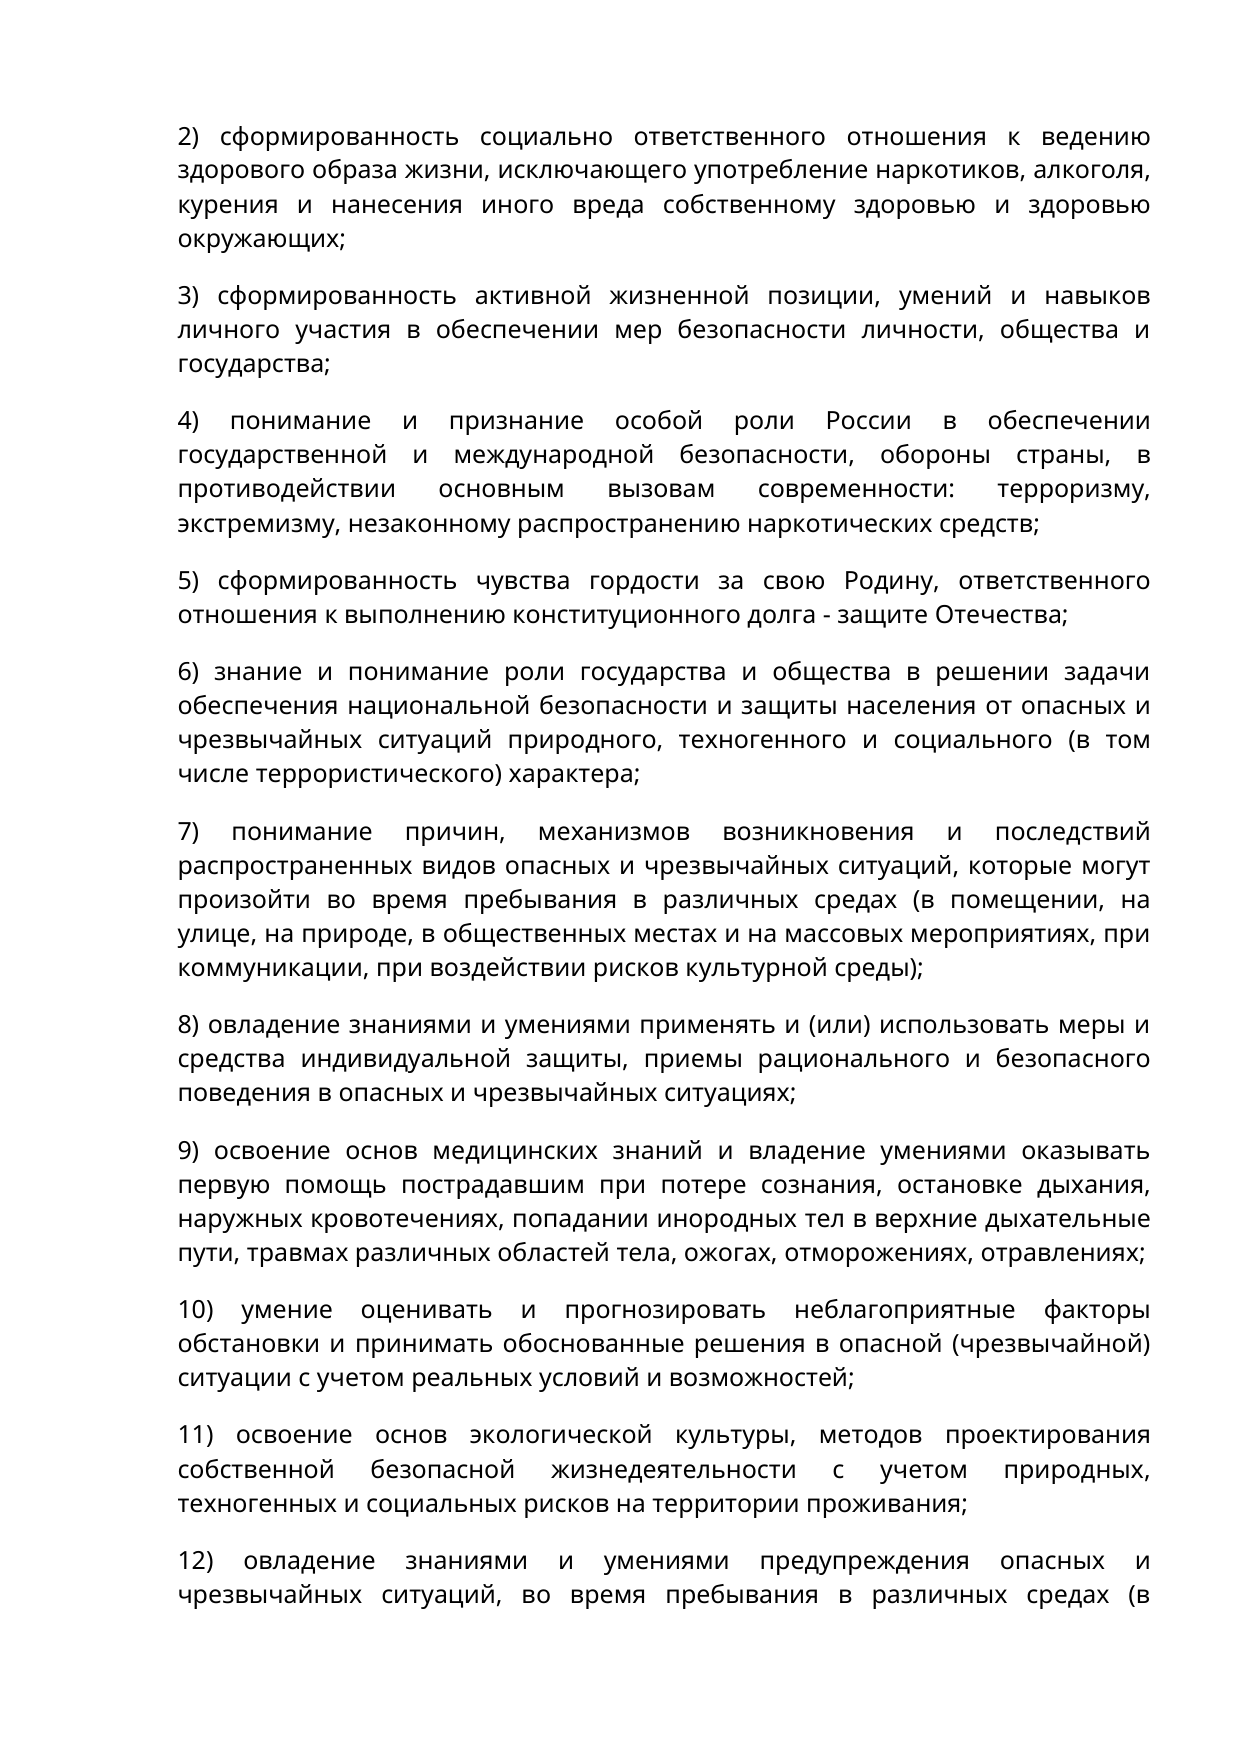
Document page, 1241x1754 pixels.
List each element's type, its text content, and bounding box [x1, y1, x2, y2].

text 3) сформированность активной жизненной позиции, умений и навыков личного участия в обеспечении мер безопасности личности, общества и государства; [177, 278, 1152, 380]
text 9) освоение основ медицинских знаний и владение умениями оказывать первую помощь пострадавшим при потере сознания, остановке дыхания, наружных кровотечениях, попадании инородных тел в верхние дыхательные пути, травмах различных областей тела, ожогах, отморожениях, отравлениях; [177, 1132, 1152, 1268]
text 2) сформированность социально ответственного отношения к ведению здорового образа жизни, исключающего употребление наркотиков, алкоголя, курения и нанесения иного вреда собственному здоровью и здоровью окружающих; [177, 118, 1152, 254]
text 6) знание и понимание роли государства и общества в решении задачи обеспечения национальной безопасности и защиты населения от опасных и чрезвычайных ситуаций природного, техногенного и социального (в том числе террористического) характера; [177, 654, 1152, 790]
text 5) сформированность чувства гордости за свою Родину, ответственного отношения к выполнению конституционного долга - защите Отечества; [177, 562, 1152, 631]
text 4) понимание и признание особой роли России в обеспечении государственной и международной безопасности, обороны страны, в противодействии основным вызовам современности: терроризму, экстремизму, незаконному распространению наркотических средств; [177, 403, 1152, 539]
text 7) понимание причин, механизмов возникновения и последствий распространенных видов опасных и чрезвычайных ситуаций, которые могут произойти во время пребывания в различных средах (в помещении, на улице, на природе, в общественных местах и на массовых мероприятиях, при коммуникации, при воздействии рисков культурной среды); [177, 813, 1152, 984]
text 11) освоение основ экологической культуры, методов проектирования собственной безопасной жизнедеятельности с учетом природных, техногенных и социальных рисков на территории проживания; [177, 1417, 1152, 1519]
text 10) умение оценивать и прогнозировать неблагоприятные факторы обстановки и принимать обоснованные решения в опасной (чрезвычайной) ситуации с учетом реальных условий и возможностей; [177, 1292, 1152, 1394]
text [177, 1543, 1152, 1611]
text 8) овладение знаниями и умениями применять и (или) использовать меры и средства индивидуальной защиты, приемы рационального и безопасного поведения в опасных и чрезвычайных ситуациях; [177, 1007, 1152, 1109]
